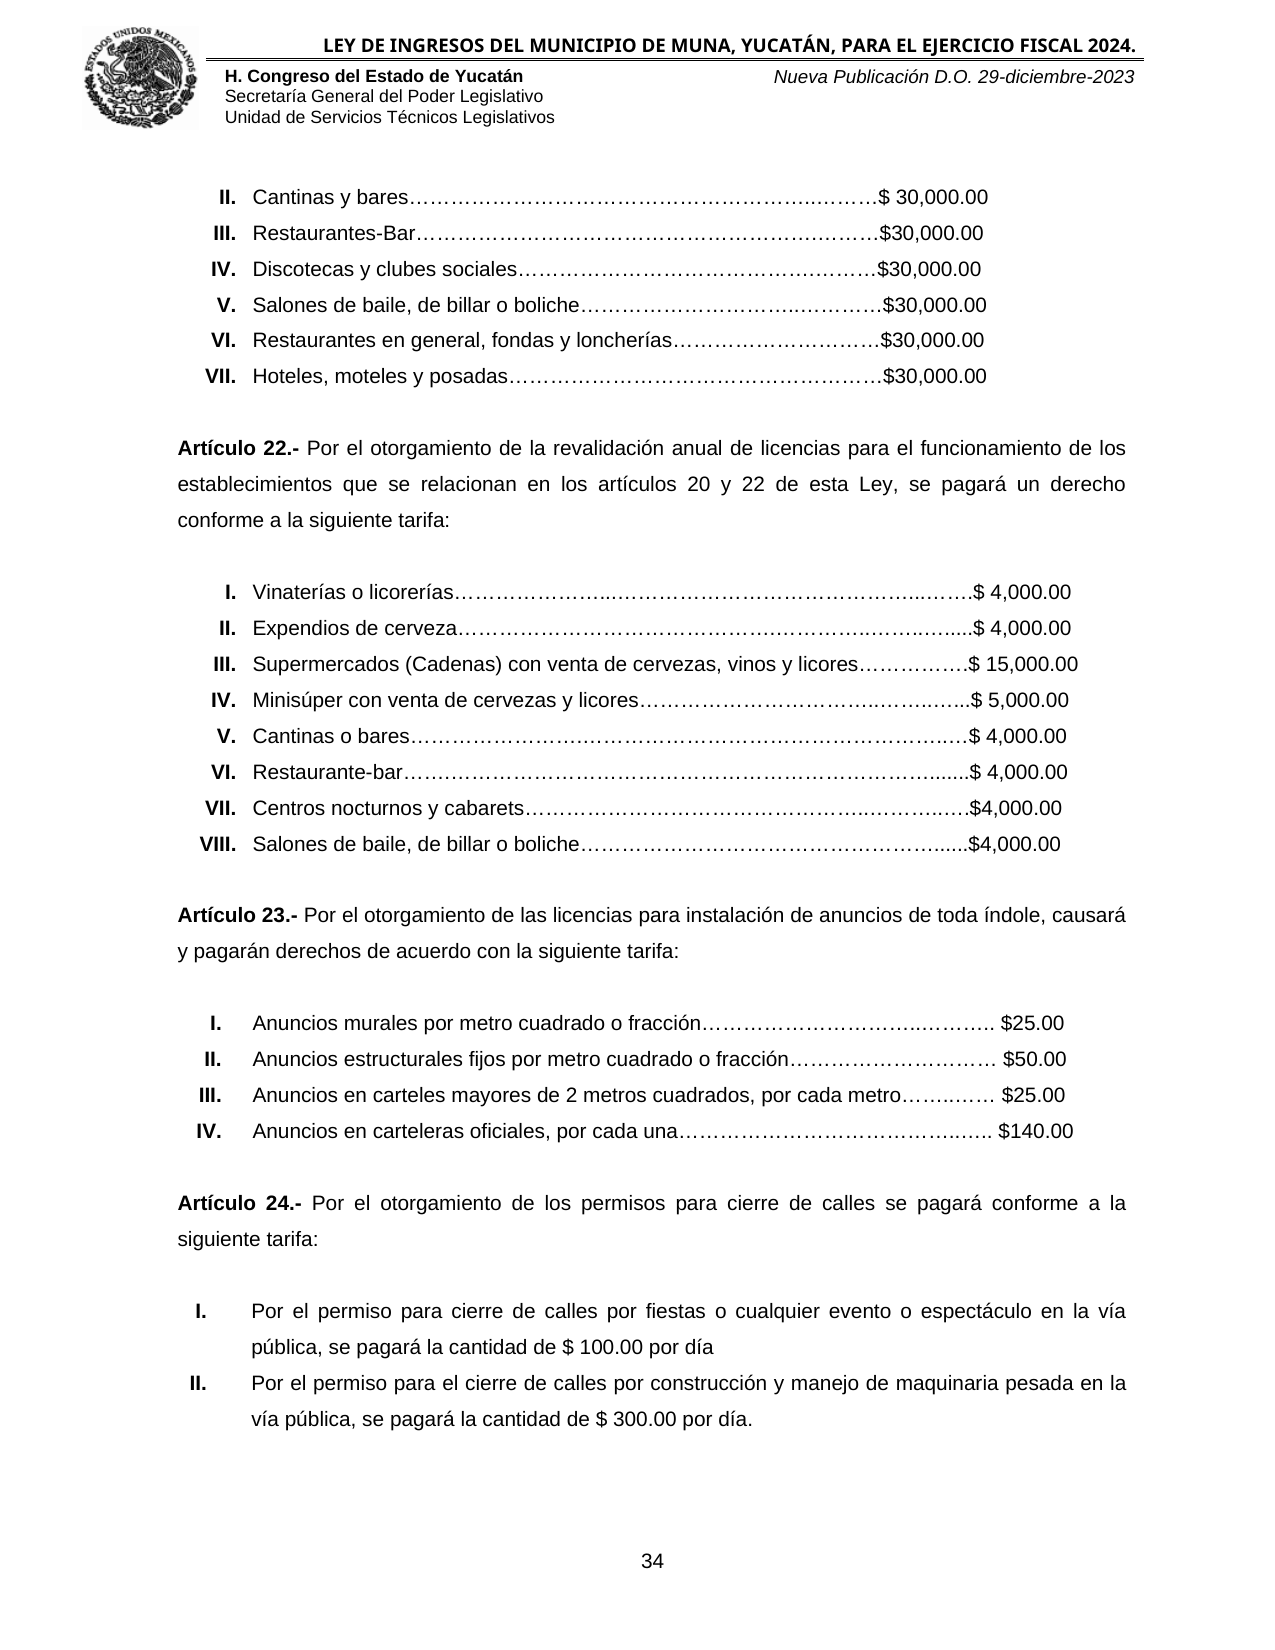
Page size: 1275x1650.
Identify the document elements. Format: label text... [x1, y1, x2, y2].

list Restaurantes en general, fondas y loncherías…………………………$30,000.00 [236, 328, 1127, 352]
text Artículo 23.- Por el otorgamiento de las licencias para instalación de anuncios de toda índole, causará y pagarán derechos de acuerdo con la siguiente tarifa: [177, 903, 1127, 963]
list Restaurantes-Bar………………………………………………….………$30,000.00 [236, 221, 1127, 244]
list Centros nocturnos y cabarets…………………………………………..………..….$4,000.00 [236, 796, 1127, 819]
list Anuncios estructurales fijos por metro cuadrado o fracción………………………… $50.00 [222, 1047, 1127, 1071]
list Anuncios en carteleras oficiales, por cada una…………………………………..….. $140.00 [222, 1119, 1127, 1143]
list Salones de baile, de billar o boliche……………………………………………......$4,000.00 [236, 831, 1127, 855]
list Por el permiso para cierre de calles por fiestas o cualquier evento o espectáculo en la vía pública, se pagará la cantidad de $ 100.00 por día [207, 1299, 1127, 1358]
list Salones de baile, de billar o boliche…………………………..…………$30,000.00 [236, 292, 1127, 316]
list Cantinas y bares…………………………………………………..………$ 30,000.00 [236, 184, 1127, 208]
list Por el permiso para el cierre de calles por construcción y manejo de maquinaria pesada en la vía pública, se pagará la cantidad de $ 300.00 por día. [207, 1371, 1127, 1430]
list Cantinas o bares…………………….……………………………………………..…$ 4,000.00 [236, 724, 1127, 748]
list Expendios de cerveza……………………………………….…………..……..….....$ 4,000.00 [236, 616, 1127, 640]
list Hoteles, moteles y posadas………………………………………………$30,000.00 [236, 364, 1127, 388]
list Minisúper con venta de cervezas y licores……………………………..……..…...$ 5,000.00 [236, 688, 1127, 712]
list Discotecas y clubes sociales…………………………………….………$30,000.00 [236, 256, 1127, 280]
text Artículo 22.- Por el otorgamiento de la revalidación anual de licencias para el funcionamiento de los establecimientos que se relacionan en los artículos 20 y 22 de esta Ley, se pagará un derecho conforme a la siguiente tarifa: [177, 436, 1127, 532]
list Supermercados (Cadenas) con venta de cervezas, vinos y licores…………….$ 15,000.00 [236, 652, 1127, 676]
text Artículo 24.- Por el otorgamiento de los permisos para cierre de calles se pagará conforme a la siguiente tarifa: [177, 1191, 1127, 1251]
list Vinaterías o licorerías…………………...……………………………………...…….$ 4,000.00 [236, 580, 1127, 604]
list Anuncios murales por metro cuadrado o fracción…………………………..……….. $25.00 [222, 1011, 1127, 1035]
list Restaurante-bar…….…………………………………………………………….......$ 4,000.00 [236, 759, 1127, 783]
list Anuncios en carteles mayores de 2 metros cuadrados, por cada metro……..…… $25.00 [222, 1083, 1127, 1107]
